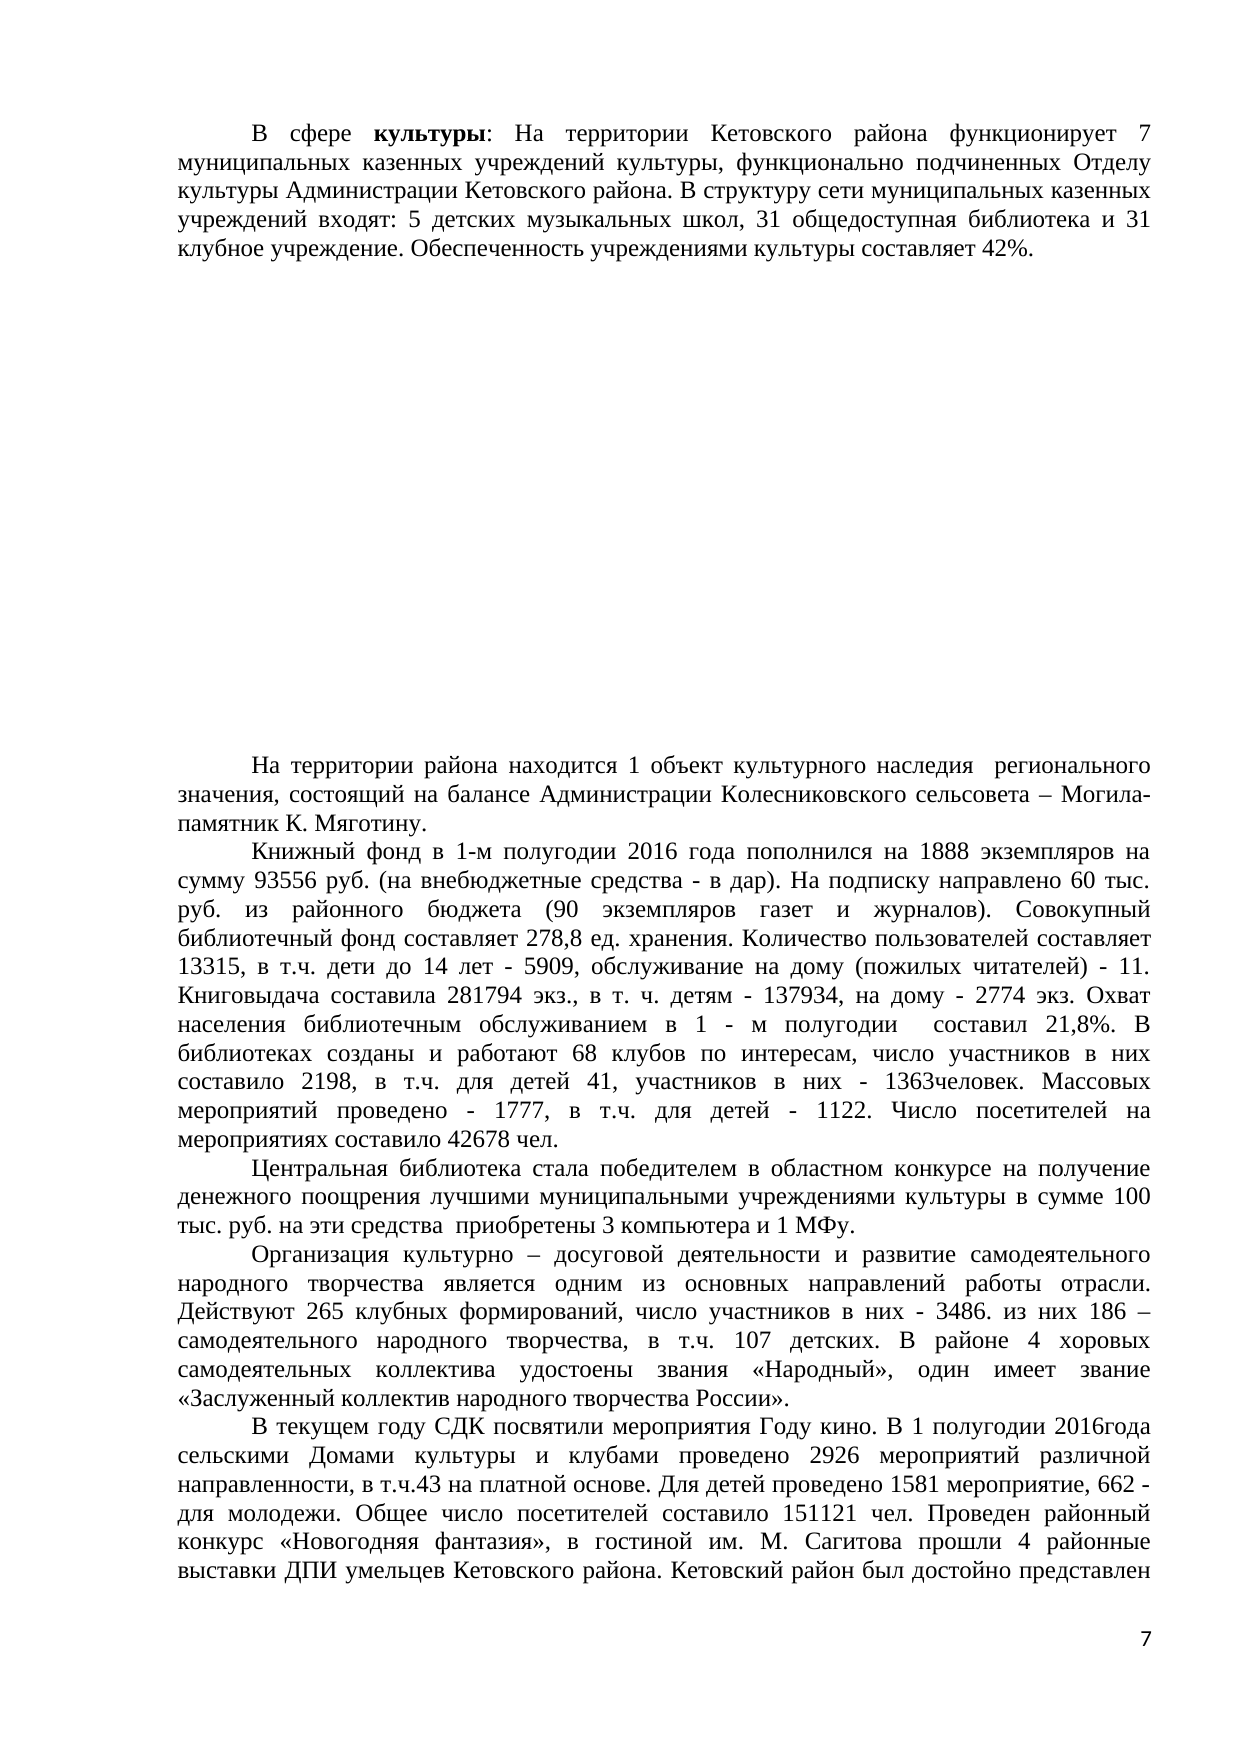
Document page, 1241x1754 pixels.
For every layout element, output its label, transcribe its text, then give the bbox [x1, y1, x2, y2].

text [177, 1411, 1152, 1584]
text В сфере культуры: На территории Кетовского района функционирует 7 муниципальных казенных учреждений культуры, функционально подчиненных Отделу культуры Администрации Кетовского района. В структуру сети муниципальных казенных учреждений входят: 5 детских музыкальных школ, 31 общедоступная библиотека и 31 клубное учреждение. Обеспеченность учреждениями культуры составляет 42%. [177, 118, 1152, 262]
text Организация культурно – досуговой деятельности и развитие самодеятельного народного творчества является одним из основных направлений работы отрасли. Действуют 265 клубных формирований, число участников в них - 3486. из них 186 –самодеятельного народного творчества, в т.ч. 107 детских. В районе 4 хоровых самодеятельных коллектива удостоены звания «Народный», один имеет звание «Заслуженный коллектив народного творчества России». [177, 1239, 1152, 1411]
text На территории района находится 1 объект культурного наследия регионального значения, состоящий на балансе Администрации Колесниковского сельсовета – Могила-памятник К. Мяготину. [177, 750, 1152, 836]
list Центральная библиотека стала победителем в областном конкурсе на получение денежного поощрения лучшими муниципальными учреждениями культуры в сумме 100 тыс. руб. на эти средства приобретены 3 компьютера и 1 МФу. [177, 1153, 1152, 1239]
list Книжный фонд в 1-м полугодии 2016 года пополнился на 1888 экземпляров на сумму 93556 руб. (на внебюджетные средства - в дар). На подписку направлено 60 тыс. руб. из районного бюджета (90 экземпляров газет и журналов). Совокупный библиотечный фонд составляет 278,8 ед. хранения. Количество пользователей составляет 13315, в т.ч. дети до 14 лет - 5909, обслуживание на дому (пожилых читателей) - 11. Книговыдача составила 281794 экз., в т. ч. детям - 137934, на дому - 2774 экз. Охват населения библиотечным обслуживанием в 1 - м полугодии составил 21,8%. В библиотеках созданы и работают 68 клубов по интересам, число участников в них составило 2198, в т.ч. для детей 41, участников в них - 1363человек. Массовых мероприятий проведено - 1777, в т.ч. для детей - 1122. Число посетителей на мероприятиях составило 42678 чел. [177, 836, 1152, 1153]
